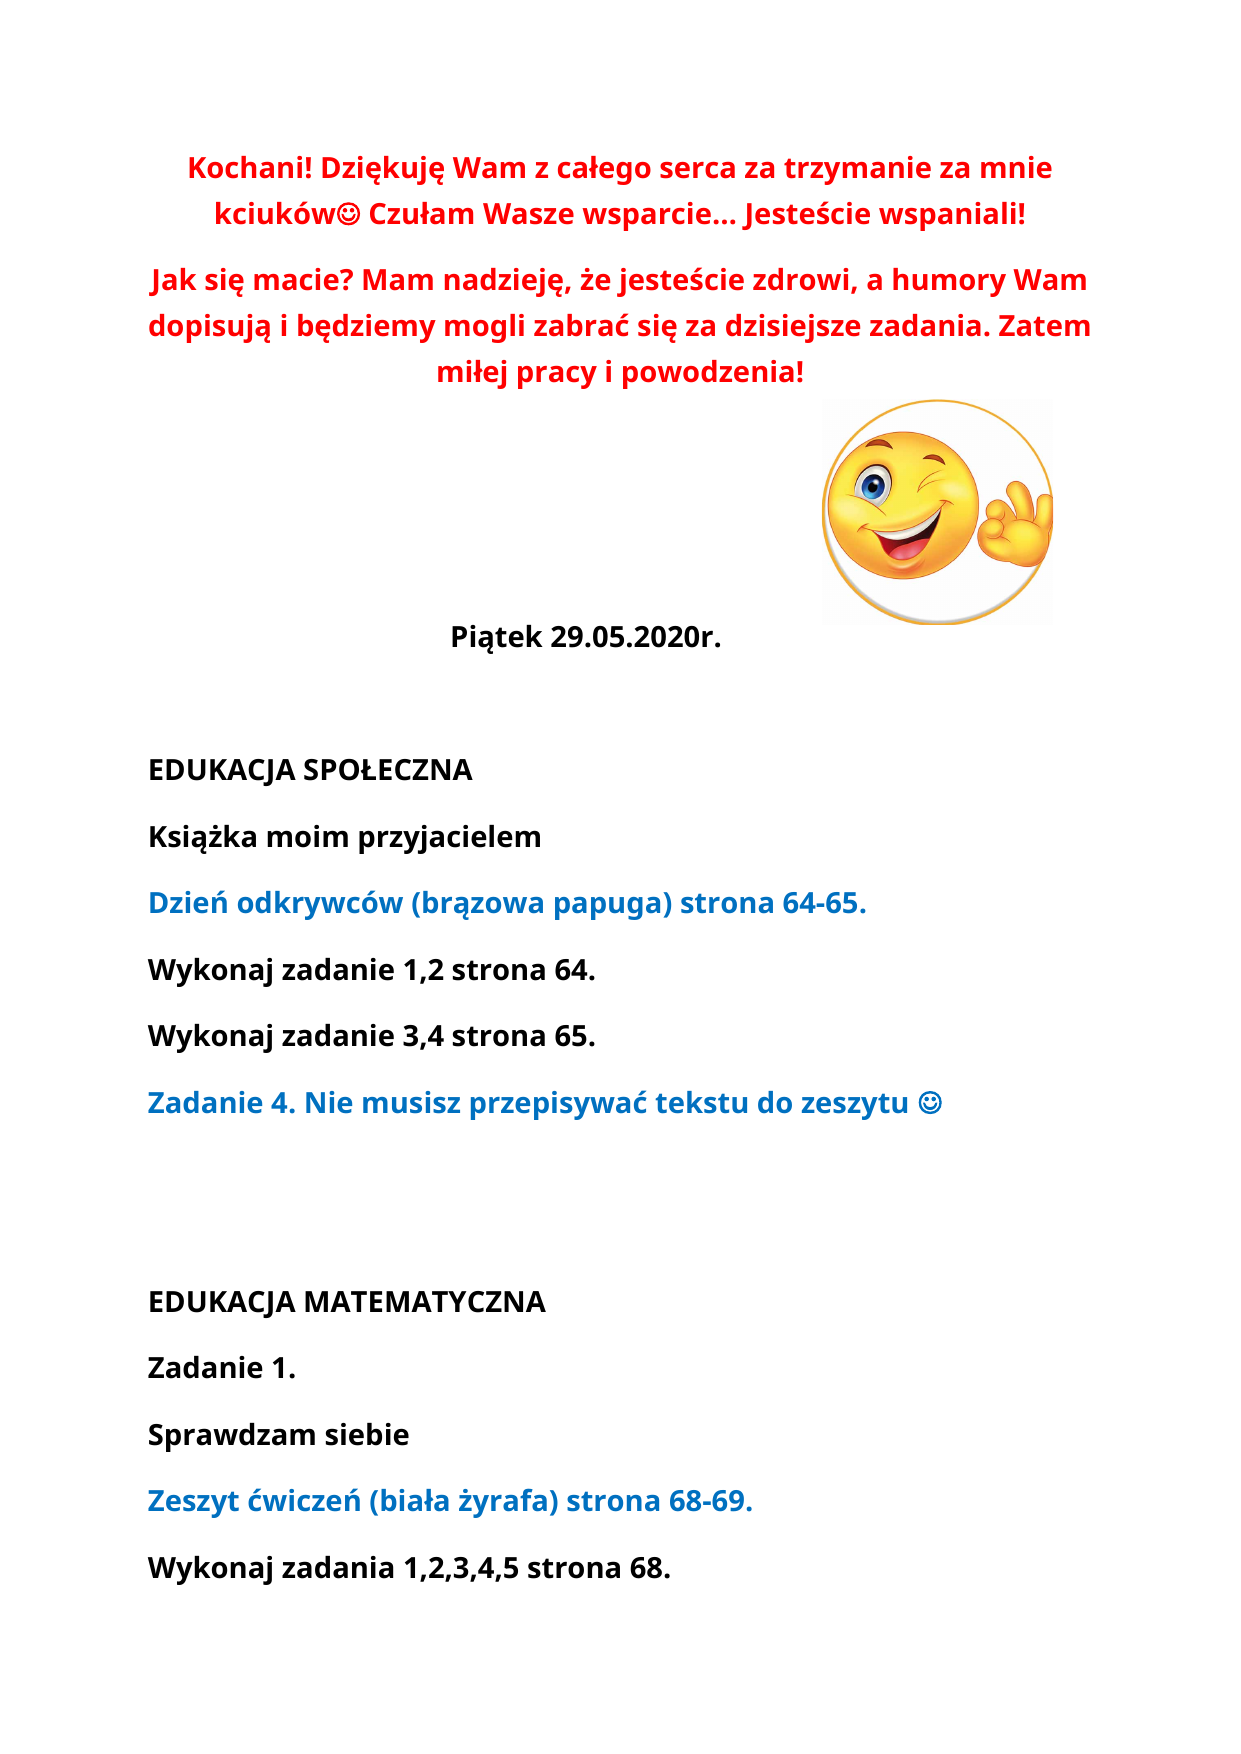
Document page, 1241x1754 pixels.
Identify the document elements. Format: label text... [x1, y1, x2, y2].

text Dzień odkrywców (brązowa papuga) strona 64-65. [148, 883, 1093, 922]
text Zadanie 4. Nie musisz przepisywać tekstu do zeszytu [148, 1082, 1093, 1122]
text Książka moim przyjacielem [148, 816, 1093, 856]
text Piątek 29.05.2020r. [295, 617, 1093, 656]
picture [821, 399, 1054, 625]
text Wykonaj zadanie 3,4 strona 65. [148, 1016, 1093, 1055]
text Jak się macie? Mam nadzieję, że jesteście zdrowi, a humory Wam dopisują i będziemy mogli zabrać się za dzisiejsze zadania. Zatem miłej pracy i powodzenia! [148, 260, 1093, 391]
text Zeszyt ćwiczeń (biała żyrafa) strona 68-69. [148, 1481, 1093, 1520]
text EDUKACJA SPOŁECZNA [148, 750, 1093, 789]
text Wykonaj zadanie 1,2 strona 64. [148, 949, 1093, 989]
text Wykonaj zadania 1,2,3,4,5 strona 68. [148, 1547, 1093, 1587]
text Zadanie 1. [148, 1348, 1093, 1387]
text Sprawdzam siebie [148, 1414, 1093, 1454]
text Kochani! Dziękuję Wam z całego serca za trzymanie za mnie kciuków Czułam Wasze wsparcie… Jesteście wspaniali! [148, 148, 1093, 233]
text EDUKACJA MATEMATYCZNA [148, 1281, 1093, 1321]
